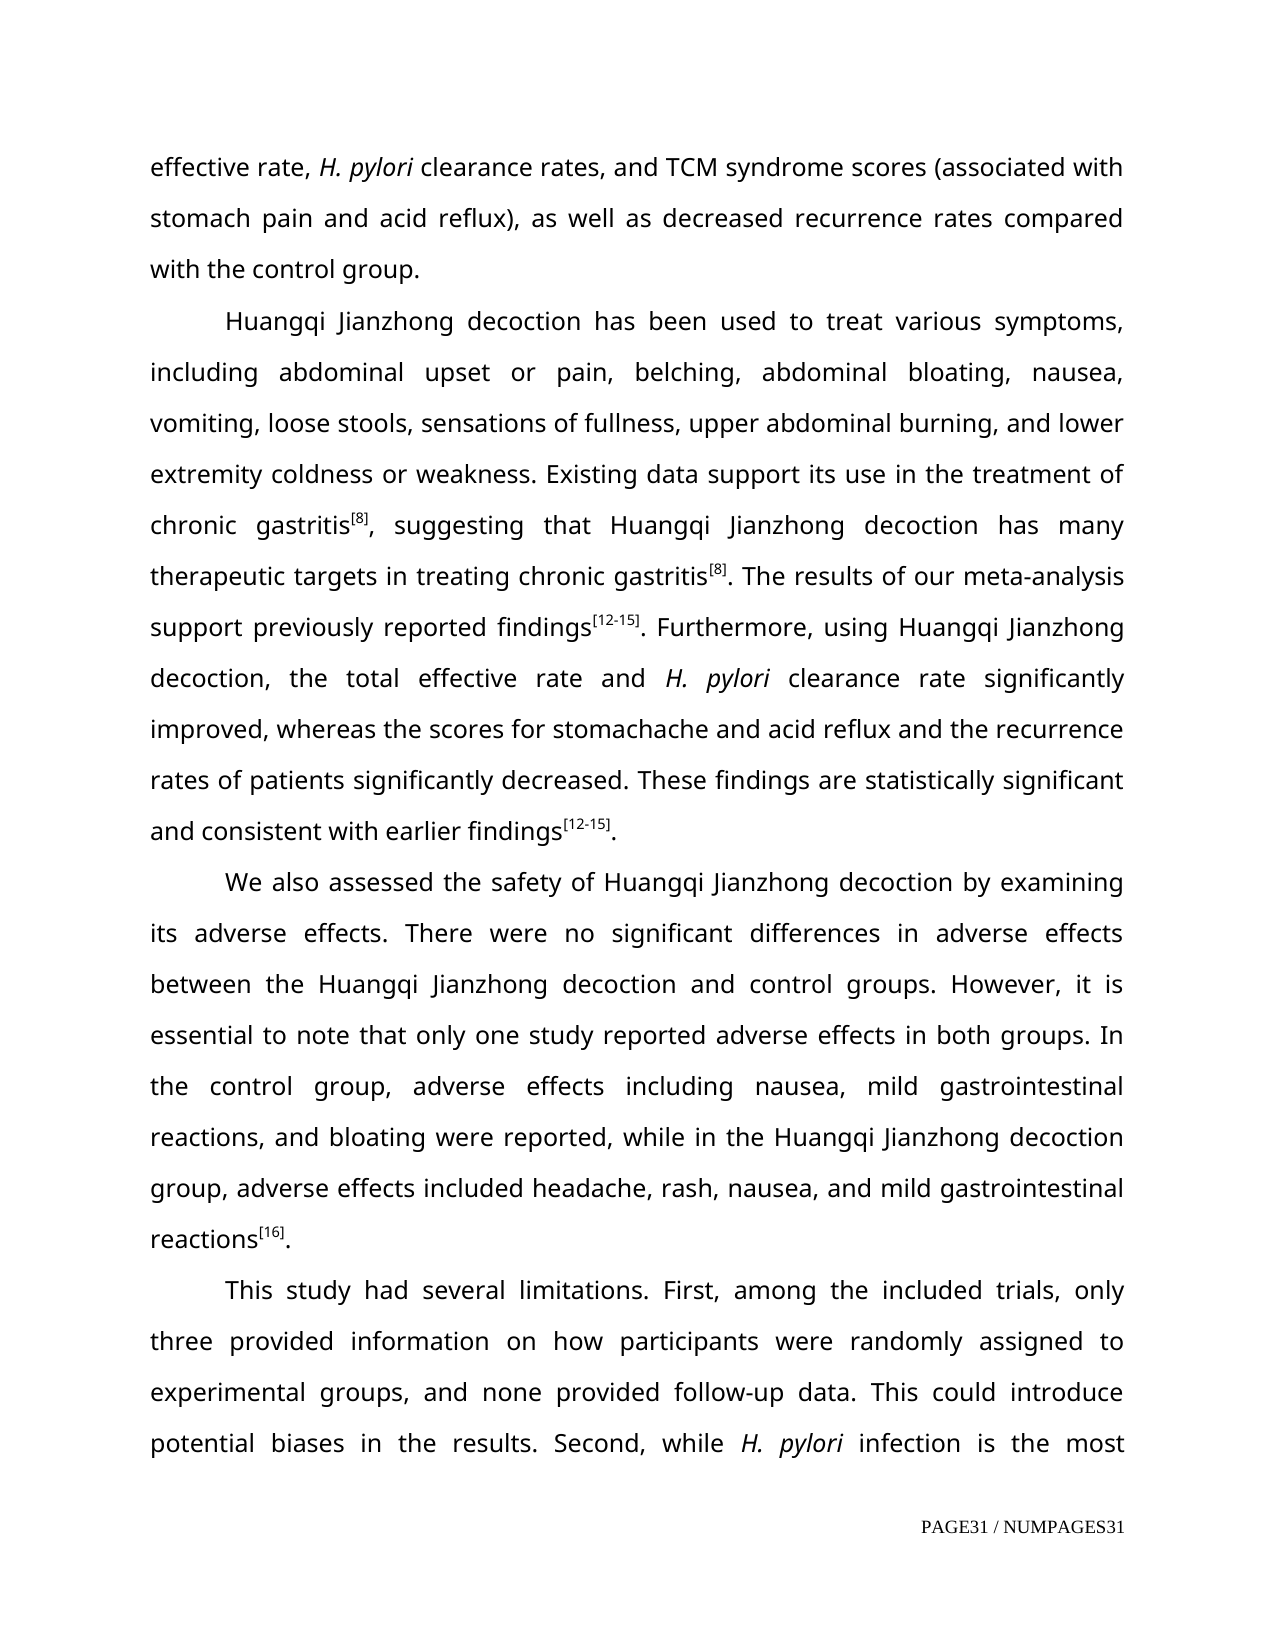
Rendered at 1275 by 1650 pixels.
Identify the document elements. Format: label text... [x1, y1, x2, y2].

text Huangqi Jianzhong decoction has been used to treat various symptoms, including abdominal upset or pain, belching, abdominal bloating, nausea, vomiting, loose stools, sensations of fullness, upper abdominal burning, and lower extremity coldness or weakness. Existing data support its use in the treatment of chronic gastritis[8], suggesting that Huangqi Jianzhong decoction has many therapeutic targets in treating chronic gastritis[8]. The results of our meta-analysis support previously reported findings[12-15]. Furthermore, using Huangqi Jianzhong decoction, the total effective rate and H. pylori clearance rate significantly improved, whereas the scores for stomachache and acid reflux and the recurrence rates of patients significantly decreased. These findings are statistically significant and consistent with earlier findings[12-15]. [150, 303, 1125, 848]
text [150, 1273, 1125, 1460]
text We also assessed the safety of Huangqi Jianzhong decoction by examining its adverse effects. There were no significant differences in adverse effects between the Huangqi Jianzhong decoction and control groups. However, it is essential to note that only one study reported adverse effects in both groups. In the control group, adverse effects including nausea, mild gastrointestinal reactions, and bloating were reported, while in the Huangqi Jianzhong decoction group, adverse effects included headache, rash, nausea, and mild gastrointestinal reactions[16]. [150, 864, 1125, 1256]
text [150, 150, 1125, 286]
